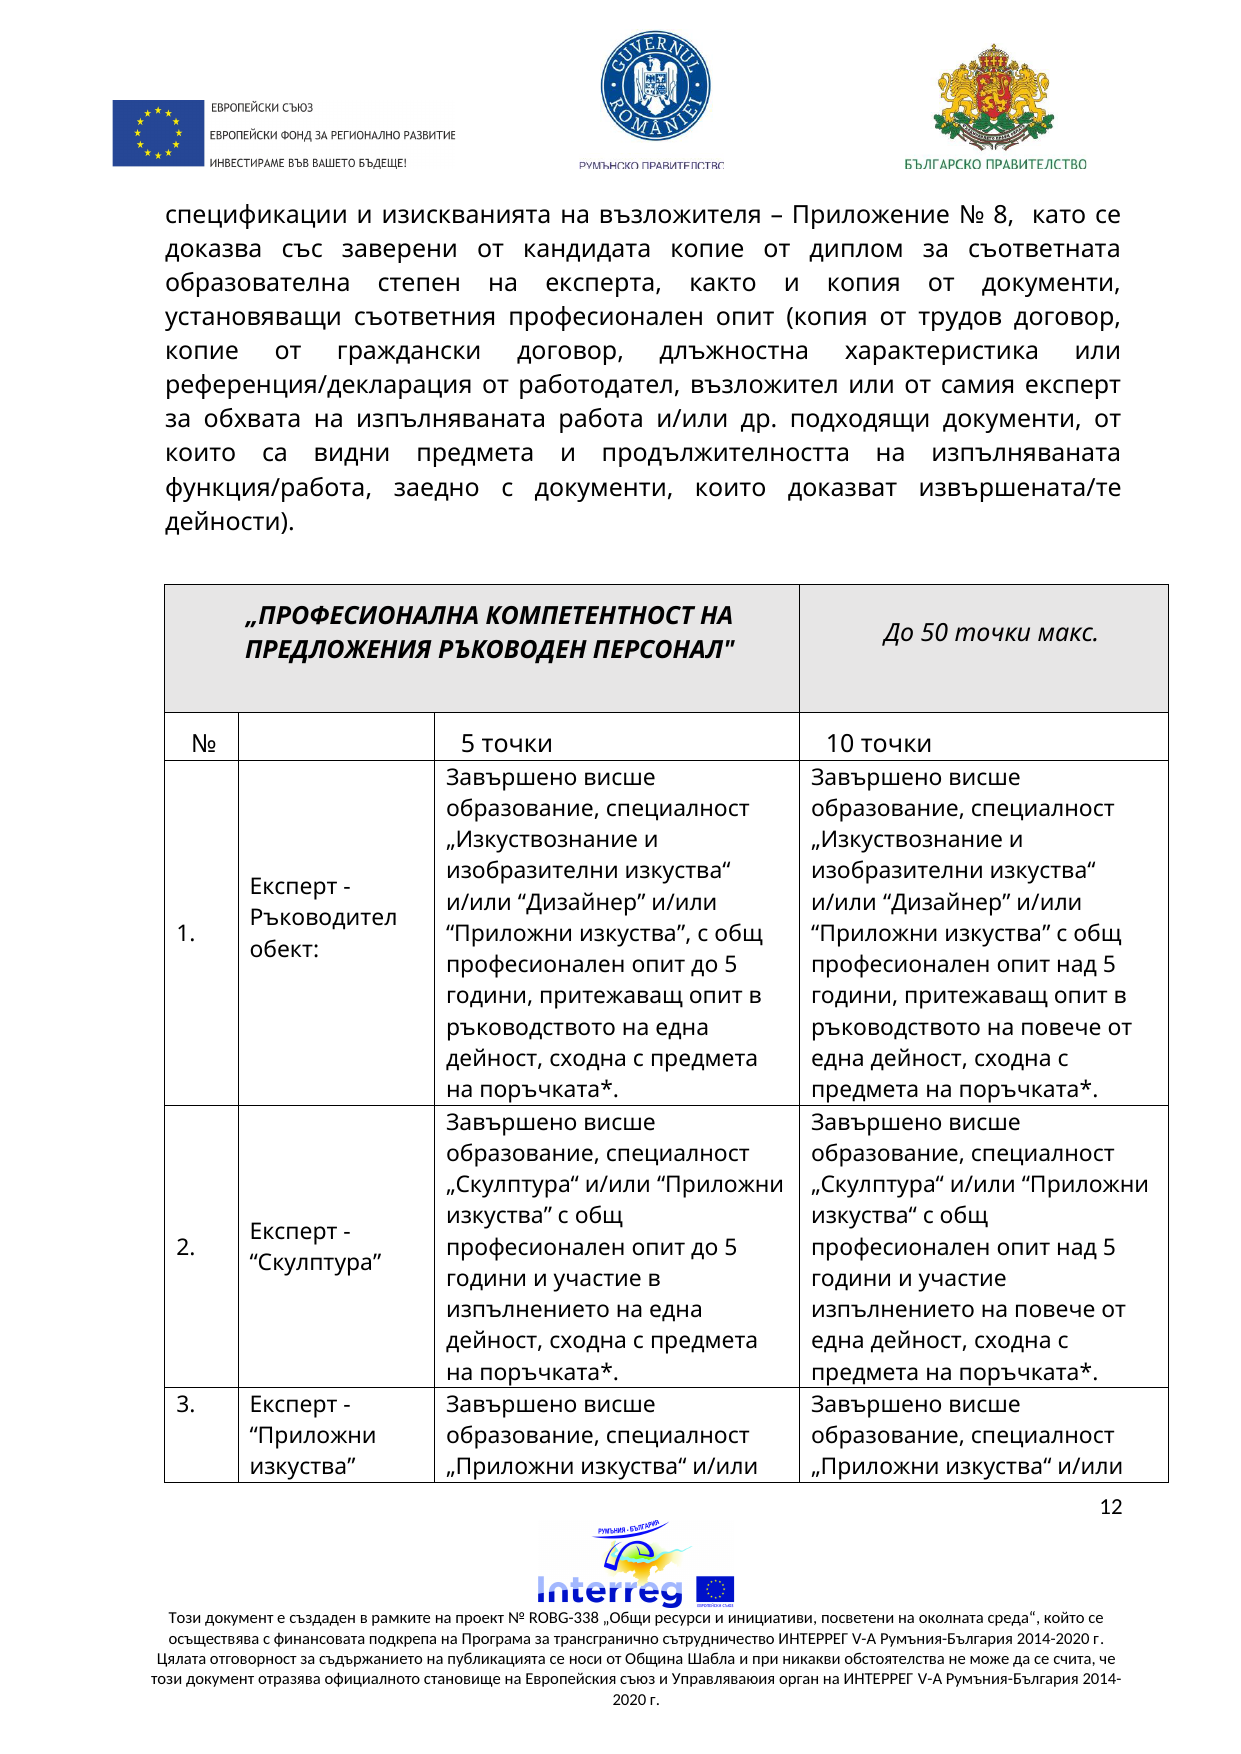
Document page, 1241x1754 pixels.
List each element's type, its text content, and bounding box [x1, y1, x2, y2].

table_cell Завършено висше образование, специалност „Изкуствознание и изобразителни изкуства“ и/или “Дизайнер” и/или “Приложни изкуства” с общ професионален опит над 5 години, притежаващ опит в ръководството на повече от една дейност, сходна с предмета на поръчката*. [800, 761, 1168, 1104]
table_cell 5 точки [435, 713, 799, 760]
table_cell Експерт - “Скулптура” [239, 1106, 434, 1387]
table_cell [239, 713, 434, 760]
table_cell 2. [165, 1106, 238, 1387]
table_header До 50 точки макс. [800, 585, 1168, 712]
table_header „ПРОФЕСИОНАЛНА КОМПЕТЕНТНОСТ НА ПРЕДЛОЖЕНИЯ РЪКОВОДЕН ПЕРСОНАЛ" [165, 585, 799, 712]
table_cell Експерт - Ръководител обект: [239, 761, 434, 1104]
table_cell Завършено висше образование, специалност „Скулптура“ и/или “Приложни изкуства“ с общ професионален опит над 5 години и участие изпълнението на повече от една дейност, сходна с предмета на поръчката*. [800, 1106, 1168, 1387]
table_cell № [165, 713, 238, 760]
table_cell Завършено висше образование, специалност „Изкуствознание и изобразителни изкуства“ и/или “Дизайнер” и/или “Приложни изкуства”, с общ професионален опит до 5 години, притежаващ опит в ръководството на една дейност, сходна с предмета на поръчката*. [435, 761, 799, 1104]
table_cell Завършено висше образование, специалност „Скулптура“ и/или “Приложни изкуства” с общ професионален опит до 5 години и участие в изпълнението на една дейност, сходна с предмета на поръчката*. [435, 1106, 799, 1387]
table_cell 3. [165, 1388, 238, 1482]
table_cell Експерт - “Приложни изкуства” [239, 1388, 434, 1482]
table_cell 10 точки [800, 713, 1168, 760]
picture [538, 1520, 735, 1608]
table_cell 1. [165, 761, 238, 1104]
picture [112, 100, 456, 169]
